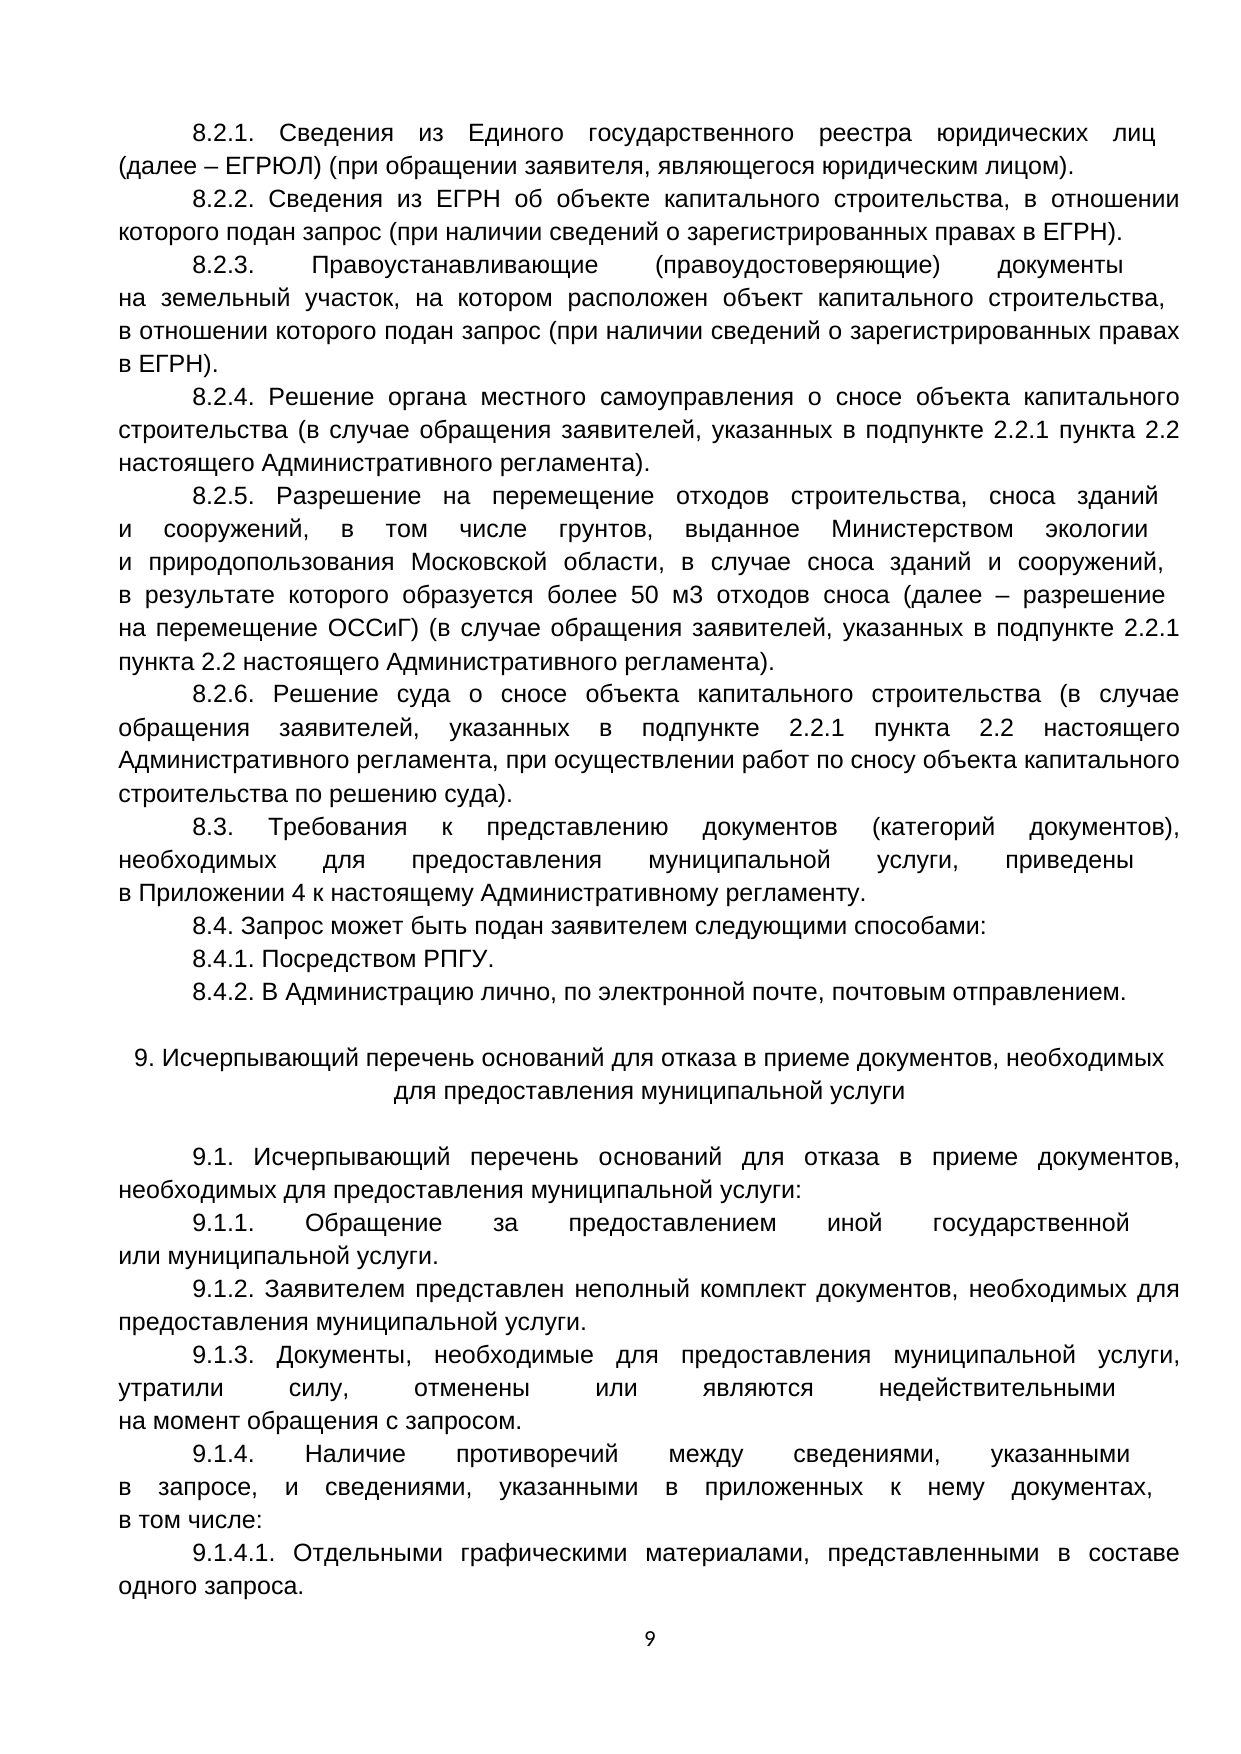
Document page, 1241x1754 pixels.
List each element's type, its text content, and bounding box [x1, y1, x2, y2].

list 9.1. Исчерпывающий перечень оснований для отказа в приеме документов, необходимых для предоставления муниципальной услуги: [118, 1142, 1181, 1203]
text 8.2.1. Сведения из Единого государственного реестра юридических лиц (далее – ЕГРЮЛ) (при обращении заявителя, являющегося юридическим лицом). [118, 118, 1181, 180]
list 9.1.2. Заявителем представлен неполный комплект документов, необходимых для предоставления муниципальной услуги. [118, 1274, 1181, 1336]
list 8.4.2. В Администрацию лично, по электронной почте, почтовым отправлением. [118, 977, 1181, 1005]
text 8.2.3. Правоустанавливающие (правоудостоверяющие) документы на земельный участок, на котором расположен объект капитального строительства, в отношении которого подан запрос (при наличии сведений о зарегистрированных правах в ЕГРН). [118, 250, 1181, 378]
text 8.2.6. Решение суда о сносе объекта капитального строительства (в случае обращения заявителей, указанных в подпункте 2.2.1 пункта 2.2 настоящего Административного регламента, при осуществлении работ по сносу объекта капитального строительства по решению суда). [118, 679, 1181, 807]
list 9.1.4. Наличие противоречий между сведениями, указанными в запросе, и сведениями, указанными в приложенных к нему документах, в том числе: [118, 1439, 1181, 1534]
list 9.1.4.1. Отдельными графическими материалами, представленными в составе одного запроса. [118, 1538, 1181, 1600]
list 9.1.1. Обращение за предоставлением иной государственной или муниципальной услуги. [118, 1208, 1181, 1269]
list 8.4.1. Посредством РПГУ. [118, 944, 1181, 972]
text 8.2.2. Сведения из ЕГРН об объекте капитального строительства, в отношении которого подан запрос (при наличии сведений о зарегистрированных правах в ЕГРН). [118, 184, 1181, 246]
text 8.2.4. Решение органа местного самоуправления о сносе объекта капитального строительства (в случае обращения заявителей, указанных в подпункте 2.2.1 пункта 2.2 настоящего Административного регламента). [118, 382, 1181, 477]
list 8.3. Требования к представлению документов (категорий документов), необходимых для предоставления муниципальной услуги, приведены в Приложении 4 к настоящему Административному регламенту. [118, 812, 1181, 906]
subtitle 9. Исчерпывающий перечень оснований для отказа в приеме документов, необходимых для предоставления муниципальной услуги [118, 1043, 1181, 1104]
list 9.1.3. Документы, необходимые для предоставления муниципальной услуги, утратили силу, отменены или являются недействительными на момент обращения с запросом. [118, 1340, 1181, 1435]
text 8.2.5. Разрешение на перемещение отходов строительства, сноса зданий и сооружений, в том числе грунтов, выданное Министерством экологии и природопользования Московской области, в случае сноса зданий и сооружений, в результате которого образуется более 50 м3 отходов сноса (далее – разрешение на перемещение ОССиГ) (в случае обращения заявителей, указанных в подпункте 2.2.1 пункта 2.2 настоящего Административного регламента). [118, 481, 1181, 675]
list 8.4. Запрос может быть подан заявителем следующими способами: [118, 911, 1181, 939]
